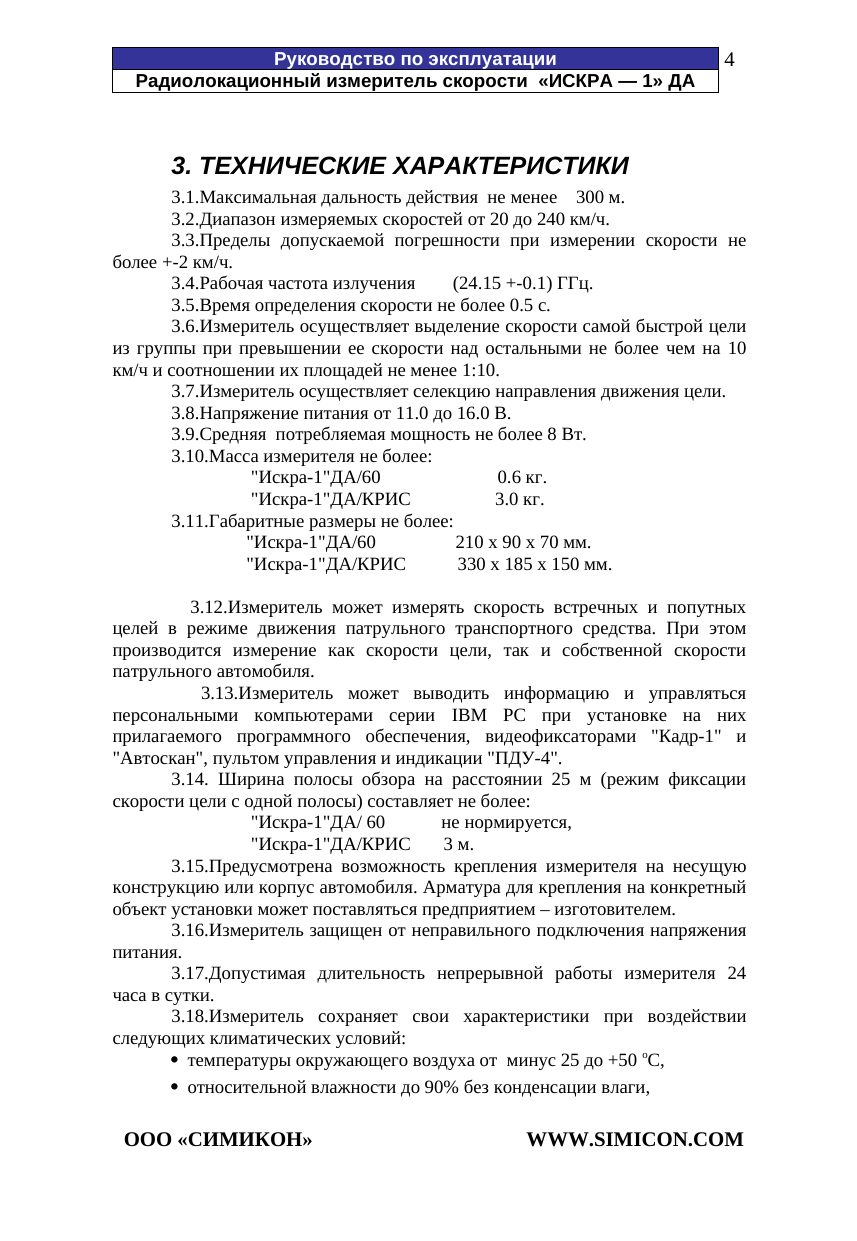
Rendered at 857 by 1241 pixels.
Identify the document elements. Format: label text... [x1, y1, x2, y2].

text "Искра-1"ДА/КРИС 3 м. [112, 833, 747, 854]
text "Искра-1"ДА/60 0.6 кг. [112, 466, 773, 488]
text "Искра-1"ДА/КРИС 330 х 185 х 150 мм. [112, 553, 773, 574]
text 3.12.Измеритель может измерять скорость встречных и попутных целей в режиме движения патрульного транспортного средства. При этом производится измерение как скорости цели, так и собственной скорости патрульного автомобиля. [112, 596, 747, 682]
text "Искра-1"ДА/КРИС 3.0 кг. [112, 488, 773, 509]
text 3.2.Диапазон измеряемых скоростей от 20 до 240 км/ч. [112, 208, 747, 229]
list относительной влажности до 90% без конденсации влаги, [112, 1076, 744, 1098]
text 3.10.Масса измерителя не более: [112, 445, 773, 466]
text 3.17.Допустимая длительность непрерывной работы измерителя 24 часа в сутки. [112, 962, 747, 1005]
text 3.15.Предусмотрена возможность крепления измерителя на несущую конструкцию или корпус автомобиля. Арматура для крепления на конкретный объект установки может поставляться предприятием – изготовителем. [112, 854, 747, 919]
text 3.16.Измеритель защищен от неправильного подключения напряжения питания. [112, 919, 747, 962]
text 3.18.Измеритель сохраняет свои характеристики при воздействии следующих климатических условий: [112, 1005, 747, 1048]
text 3.13.Измеритель может выводить информацию и управляться персональными компьютерами серии IBM PC при установке на них прилагаемого программного обеспечения, видеофиксаторами "Кадр-1" и "Автоскан", пультом управления и индикации "ПДУ-4". [112, 682, 747, 768]
text 3.1.Максимальная дальность действия не менее 300 м. [112, 186, 747, 208]
text 3.4.Рабочая частота излучения (24.15 +-0.1) ГГц. [112, 272, 747, 294]
text 3.5.Время определения скорости не более 0.5 с. [112, 294, 747, 315]
text 3.14. Ширина полосы обзора на расстоянии 25 м (режим фиксации скорости цели с одной полосы) составляет не более: [112, 768, 747, 811]
subtitle 3. ТЕХНИЧЕСКИЕ ХАРАКТЕРИСТИКИ [112, 151, 744, 180]
list температуры окружающего воздуха от минус 25 до +50 oС, [112, 1048, 747, 1070]
text "Искра-1"ДА/60 210 х 90 х 70 мм. [112, 531, 773, 553]
text 3.7.Измеритель осуществляет селекцию направления движения цели. [112, 380, 747, 402]
text 3.8.Напряжение питания от 11.0 до 16.0 В. [112, 402, 773, 423]
text 3.3.Пределы допускаемой погрешности при измерении скорости не более +-2 км/ч. [112, 229, 747, 272]
text "Искра-1"ДА/ 60 не нормируется, [112, 811, 747, 833]
text 3.6.Измеритель осуществляет выделение скорости самой быстрой цели из группы при превышении ее скорости над остальными не более чем на 10 км/ч и соотношении их площадей не менее 1:10. [112, 315, 747, 380]
text 3.9.Средняя потребляемая мощность не более 8 Вт. [112, 423, 773, 445]
text 3.11.Габаритные размеры не более: [112, 509, 773, 531]
